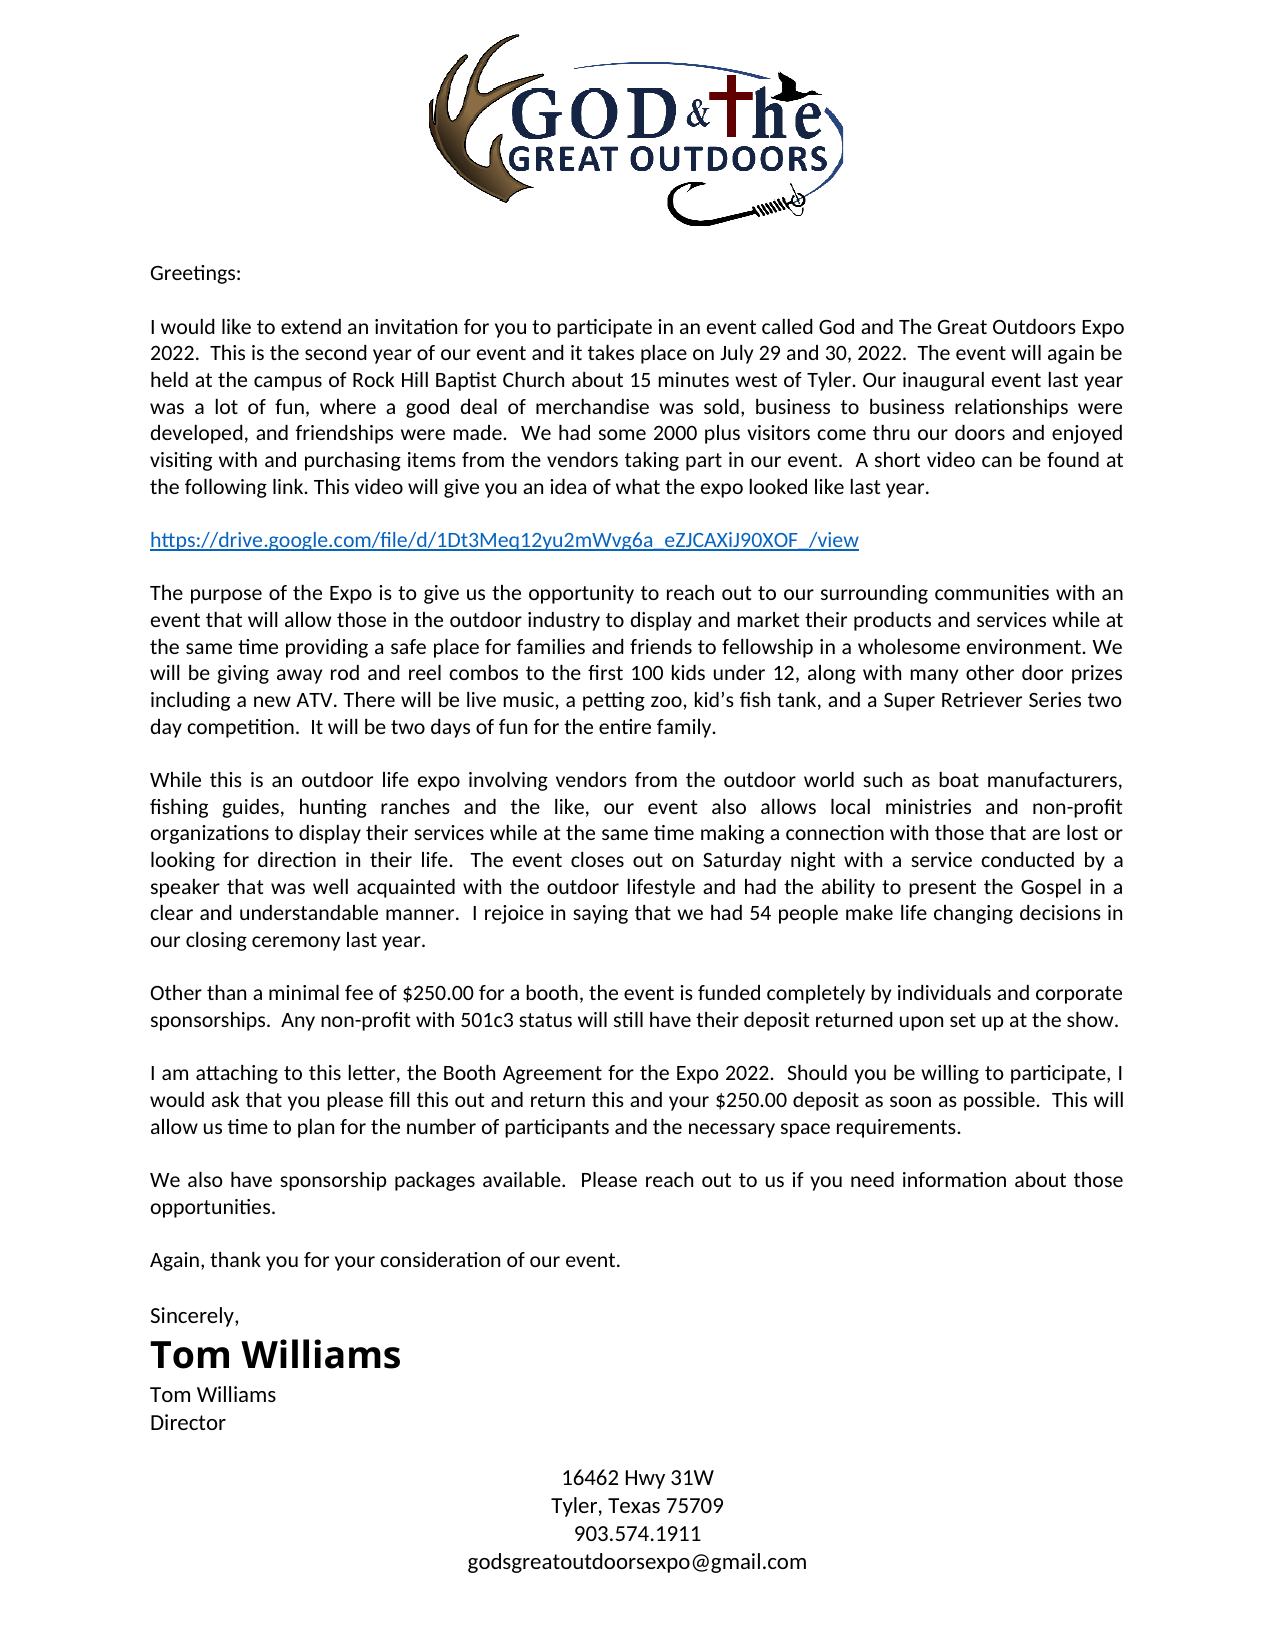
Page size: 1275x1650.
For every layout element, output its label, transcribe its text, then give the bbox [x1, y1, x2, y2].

text I am attaching to this letter, the Booth Agreement for the Expo 2022. Should you be willing to participate, I would ask that you please fill this out and return this and your $250.00 deposit as soon as possible. This will allow us time to plan for the number of participants and the necessary space requirements. [150, 1059, 1125, 1139]
picture [427, 34, 843, 225]
text Director [150, 1408, 1125, 1436]
text Tom Williams [150, 1380, 1125, 1408]
text https://drive.google.com/file/d/1Dt3Meq12yu2mWvg6a_eZJCAXiJ90XOF_/view [150, 526, 1125, 553]
text Greetings: [150, 259, 1125, 286]
text Again, thank you for your consideration of our event. [150, 1246, 1125, 1273]
text The purpose of the Expo is to give us the opportunity to reach out to our surrounding communities with an event that will allow those in the outdoor industry to display and market their products and services while at the same time providing a safe place for families and friends to fellowship in a wholesome environment. We will be giving away rod and reel combos to the first 100 kids under 12, along with many other door prizes including a new ATV. There will be live music, a petting zoo, kid’s fish tank, and a Super Retriever Series two day competition. It will be two days of fun for the entire family. [150, 579, 1125, 739]
text We also have sponsorship packages available. Please reach out to us if you need information about those opportunities. [150, 1166, 1125, 1219]
text Tom Williams [150, 1329, 1125, 1380]
text I would like to extend an invitation for you to participate in an event called God and The Great Outdoors Expo 2022. This is the second year of our event and it takes place on July 29 and 30, 2022. The event will again be held at the campus of Rock Hill Baptist Church about 15 minutes west of Tyler. Our inaugural event last year was a lot of fun, where a good deal of merchandise was sold, business to business relationships were developed, and friendships were made. We had some 2000 plus visitors come thru our doors and enjoyed visiting with and purchasing items from the vendors taking part in our event. A short video can be found at the following link. This video will give you an idea of what the expo looked like last year. [150, 313, 1125, 499]
text While this is an outdoor life expo involving vendors from the outdoor world such as boat manufacturers, fishing guides, hunting ranches and the like, our event also allows local ministries and non-profit organizations to display their services while at the same time making a connection with those that are lost or looking for direction in their life. The event closes out on Saturday night with a service conducted by a speaker that was well acquainted with the outdoor lifestyle and had the ability to present the Gospel in a clear and understandable manner. I rejoice in saying that we had 54 people make life changing decisions in our closing ceremony last year. [150, 766, 1125, 953]
text Sincerely, [150, 1301, 1125, 1329]
text Other than a minimal fee of $250.00 for a booth, the event is funded completely by individuals and corporate sponsorships. Any non-profit with 501c3 status will still have their deposit returned upon set up at the show. [150, 979, 1125, 1033]
